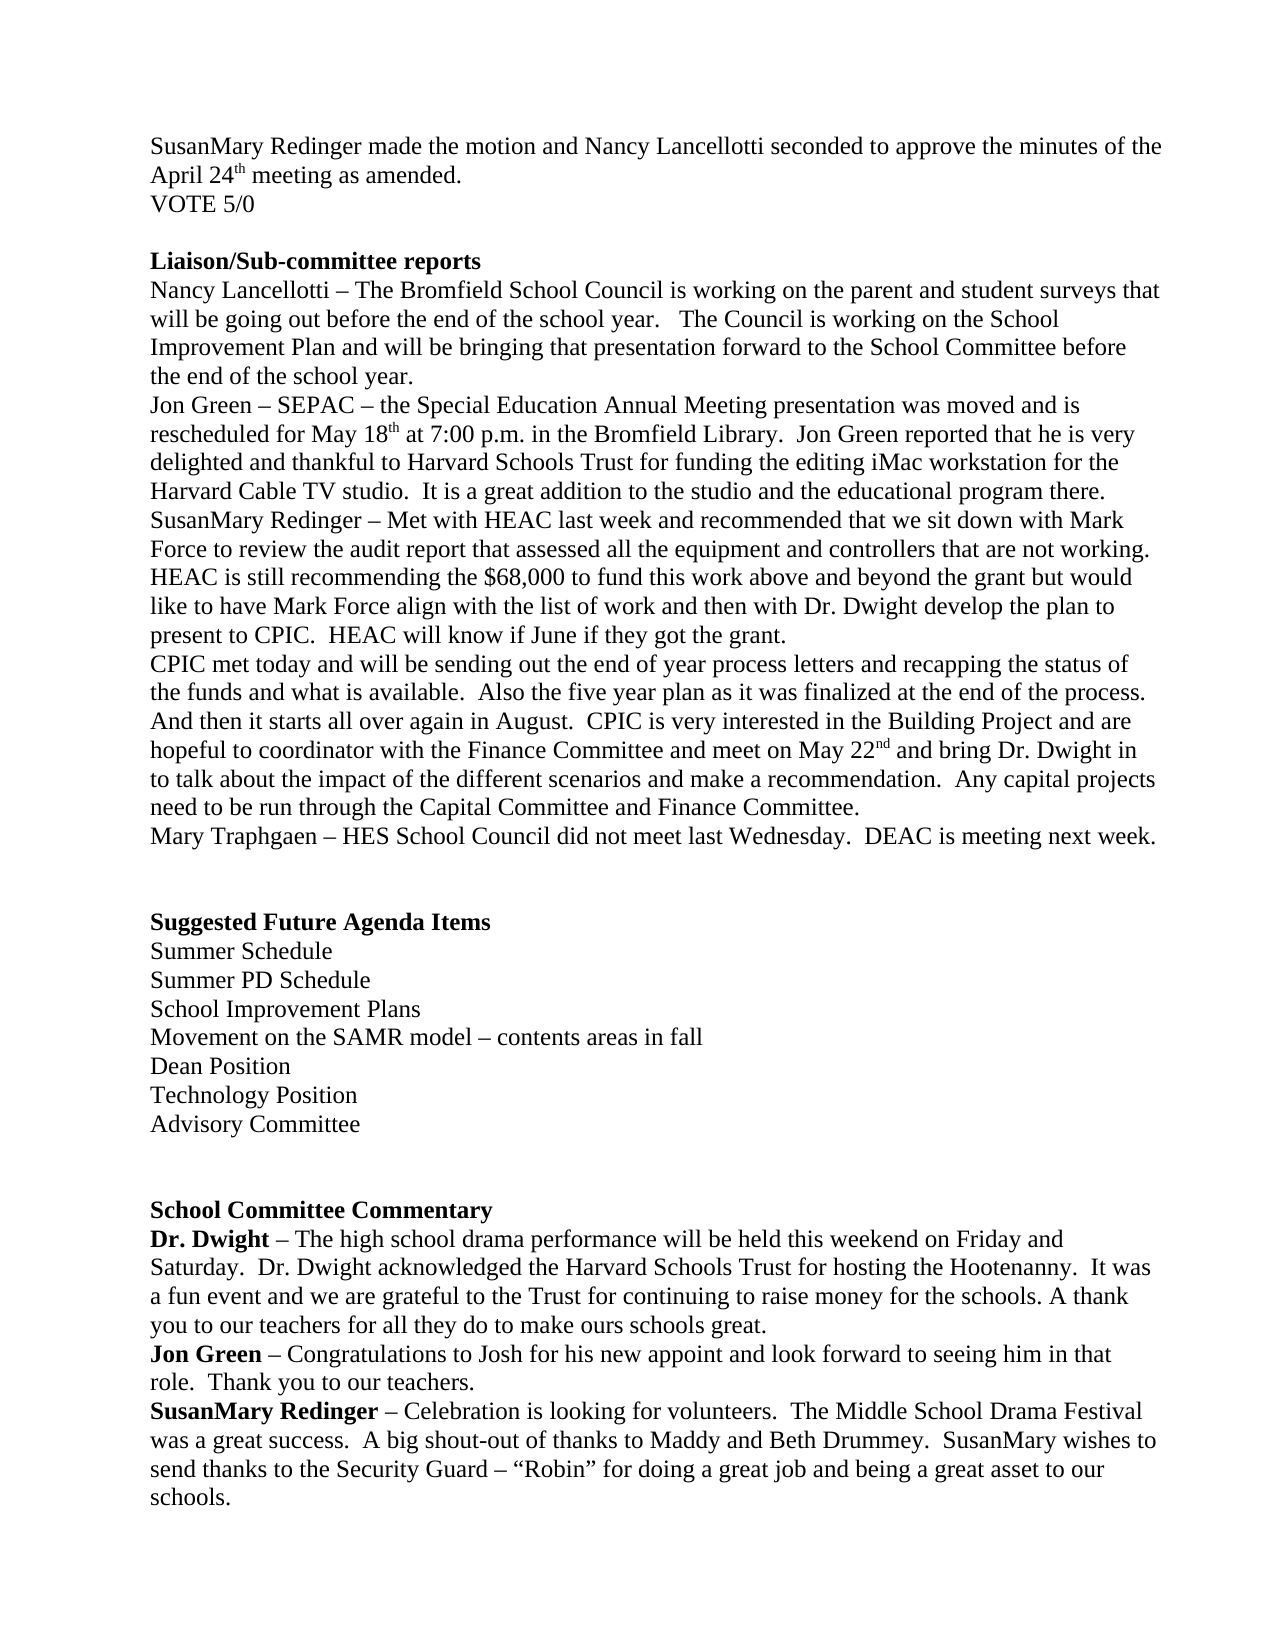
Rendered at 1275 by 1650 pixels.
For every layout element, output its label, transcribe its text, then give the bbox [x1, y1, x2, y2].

text SusanMary Redinger made the motion and Nancy Lancellotti seconded to approve the minutes of the [150, 131, 1162, 160]
text SusanMary Redinger – Celebration is looking for volunteers. The Middle School Drama Festival was a great success. A big shout-out of thanks to Maddy and Beth Drummey. SusanMary wishes to send thanks to the Security Guard – “Robin” for doing a great job and being a great asset to our schools. [150, 1396, 1162, 1511]
text Liaison/Sub-committee reports [150, 246, 1162, 275]
text Summer Schedule [150, 936, 1162, 965]
text Dr. Dwight – The high school drama performance will be held this weekend on Friday and Saturday. Dr. Dwight acknowledged the Harvard Schools Trust for hosting the Hootenanny. It was a fun event and we are grateful to the Trust for continuing to raise money for the schools. A thank you to our teachers for all they do to make ours schools great. [150, 1224, 1162, 1339]
text Summer PD Schedule [150, 965, 1162, 994]
text CPIC met today and will be sending out the end of year process letters and recapping the status of the funds and what is available. Also the five year plan as it was finalized at the end of the process. And then it starts all over again in August. CPIC is very interested in the Building Project and are hopeful to coordinator with the Finance Committee and meet on May 22nd and bring Dr. Dwight in to talk about the impact of the different scenarios and make a recommendation. Any capital projects need to be run through the Capital Committee and Finance Committee. [150, 649, 1162, 821]
text Dean Position [150, 1051, 1162, 1080]
text Nancy Lancellotti – The Bromfield School Council is working on the parent and student surveys that will be going out before the end of the school year. The Council is working on the School Improvement Plan and will be bringing that presentation forward to the School Committee before the end of the school year. [150, 275, 1162, 390]
text Mary Traphgaen – HES School Council did not meet last Wednesday. DEAC is meeting next week. [150, 821, 1162, 850]
text Jon Green – Congratulations to Josh for his new appoint and look forward to seeing him in that role. Thank you to our teachers. [150, 1339, 1162, 1396]
text School Committee Commentary [150, 1195, 1162, 1224]
text School Improvement Plans [150, 994, 1162, 1022]
text Jon Green – SEPAC – the Special Education Annual Meeting presentation was moved and is rescheduled for May 18th at 7:00 p.m. in the Bromfield Library. Jon Green reported that he is very delighted and thankful to Harvard Schools Trust for funding the editing iMac workstation for the Harvard Cable TV studio. It is a great addition to the studio and the educational program there. [150, 390, 1162, 505]
text April 24th meeting as amended. [150, 160, 1162, 189]
text Movement on the SAMR model – contents areas in fall [150, 1022, 1162, 1051]
text VOTE 5/0 [150, 189, 1162, 217]
text Suggested Future Agenda Items [150, 907, 1162, 936]
text Advisory Committee [150, 1109, 1162, 1137]
text SusanMary Redinger – Met with HEAC last week and recommended that we sit down with Mark Force to review the audit report that assessed all the equipment and controllers that are not working. HEAC is still recommending the $68,000 to fund this work above and beyond the grant but would like to have Mark Force align with the list of work and then with Dr. Dwight develop the plan to present to CPIC. HEAC will know if June if they got the grant. [150, 505, 1162, 649]
text Technology Position [150, 1080, 1162, 1109]
